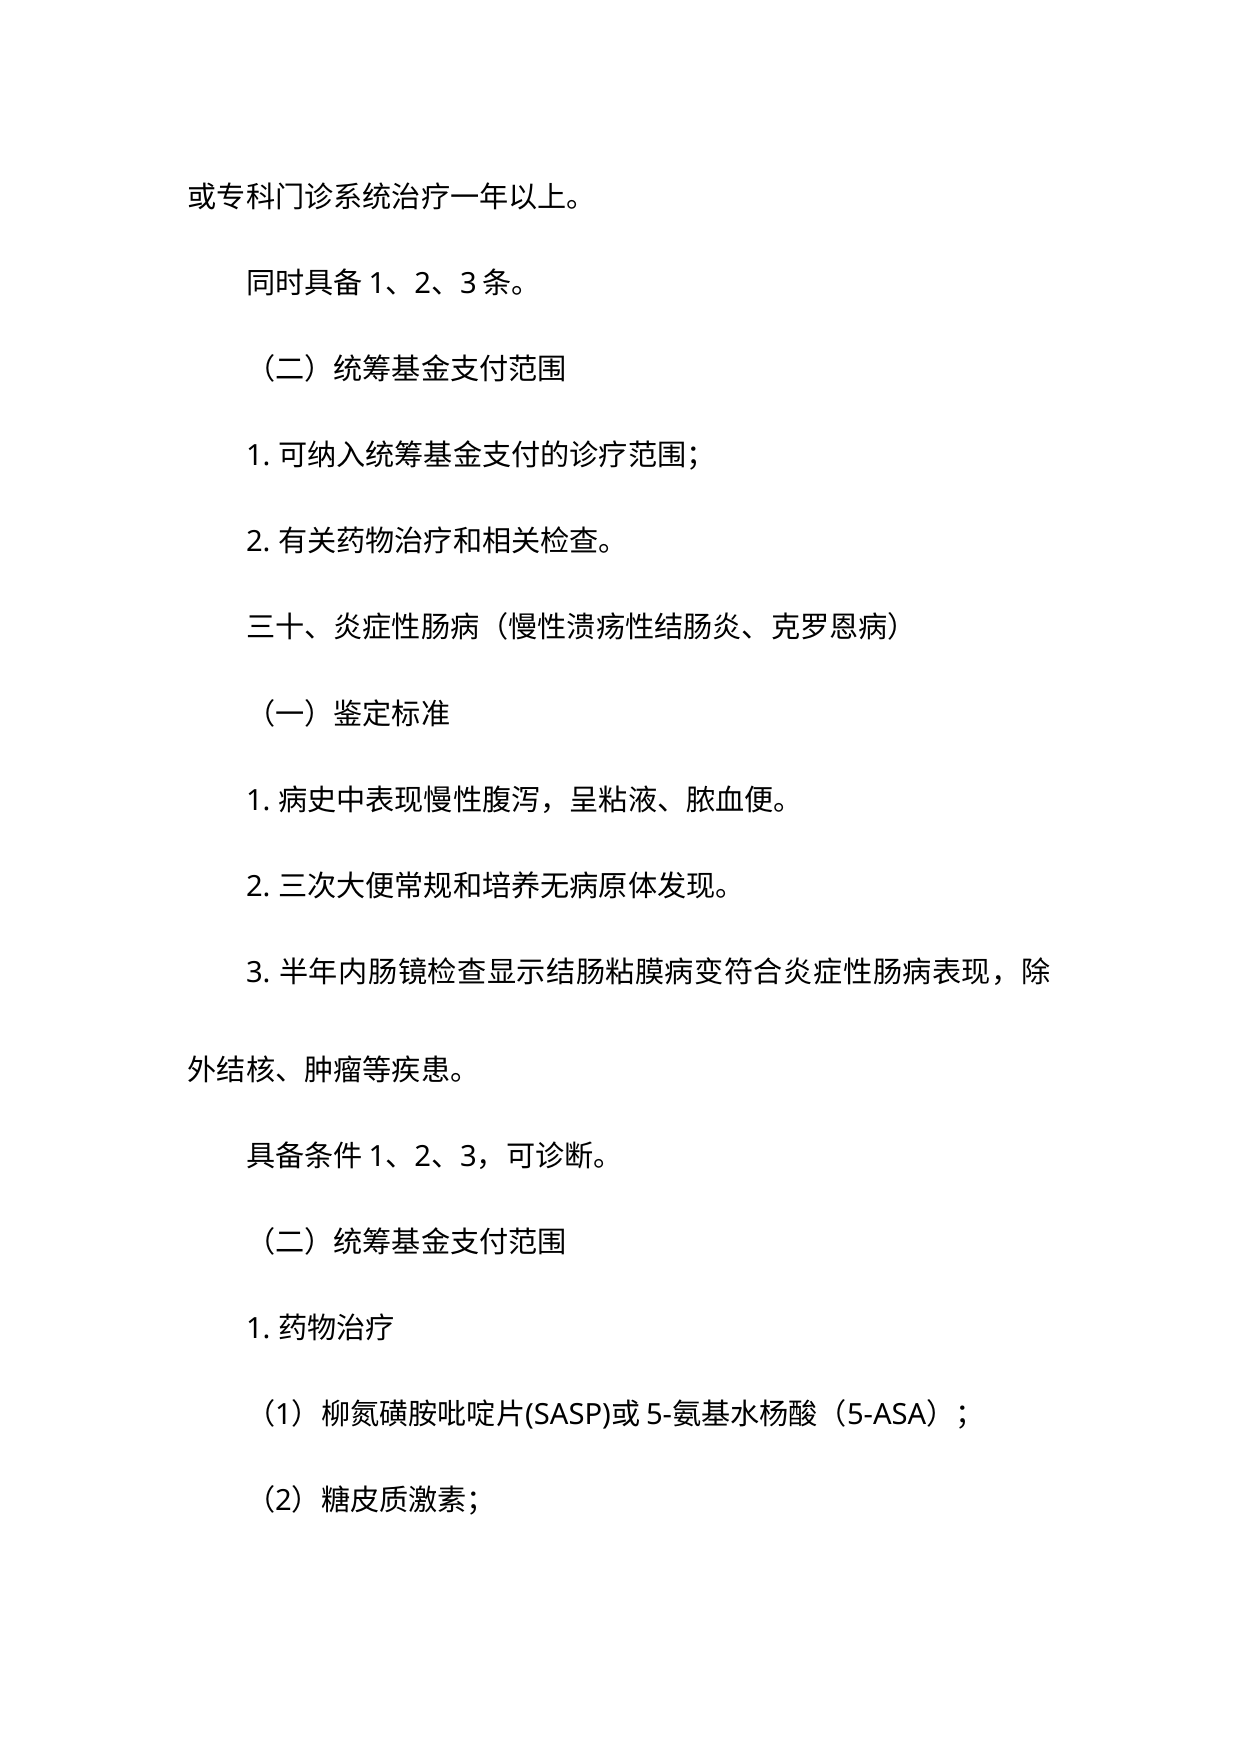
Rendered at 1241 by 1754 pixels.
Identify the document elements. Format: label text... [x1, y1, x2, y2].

text 1. 可纳入统筹基金支付的诊疗范围； [187, 420, 1053, 485]
text 同时具备1、2、3条。 [187, 248, 1053, 313]
text 具备条件1、2、3，可诊断。 [187, 1121, 1053, 1186]
text 1. 病史中表现慢性腹泻，呈粘液、脓血便。 [187, 765, 1053, 830]
text 3. 半年内肠镜检查显示结肠粘膜病变符合炎症性肠病表现，除外结核、肿瘤等疾患。 [187, 937, 1053, 1100]
text 2. 有关药物治疗和相关检查。 [187, 507, 1053, 572]
text （二）统筹基金支付范围 [187, 334, 1053, 399]
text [187, 162, 1053, 227]
text （2）糖皮质激素； [187, 1466, 1053, 1531]
text （二）统筹基金支付范围 [187, 1207, 1053, 1272]
text （一）鉴定标准 [187, 679, 1053, 744]
text 2. 三次大便常规和培养无病原体发现。 [187, 851, 1053, 916]
text 1. 药物治疗 [187, 1293, 1053, 1358]
text （1）柳氮磺胺吡啶片(SASP)或5-氨基水杨酸（5-ASA）； [187, 1379, 1053, 1444]
text 三十、炎症性肠病（慢性溃疡性结肠炎、克罗恩病） [187, 593, 1053, 658]
